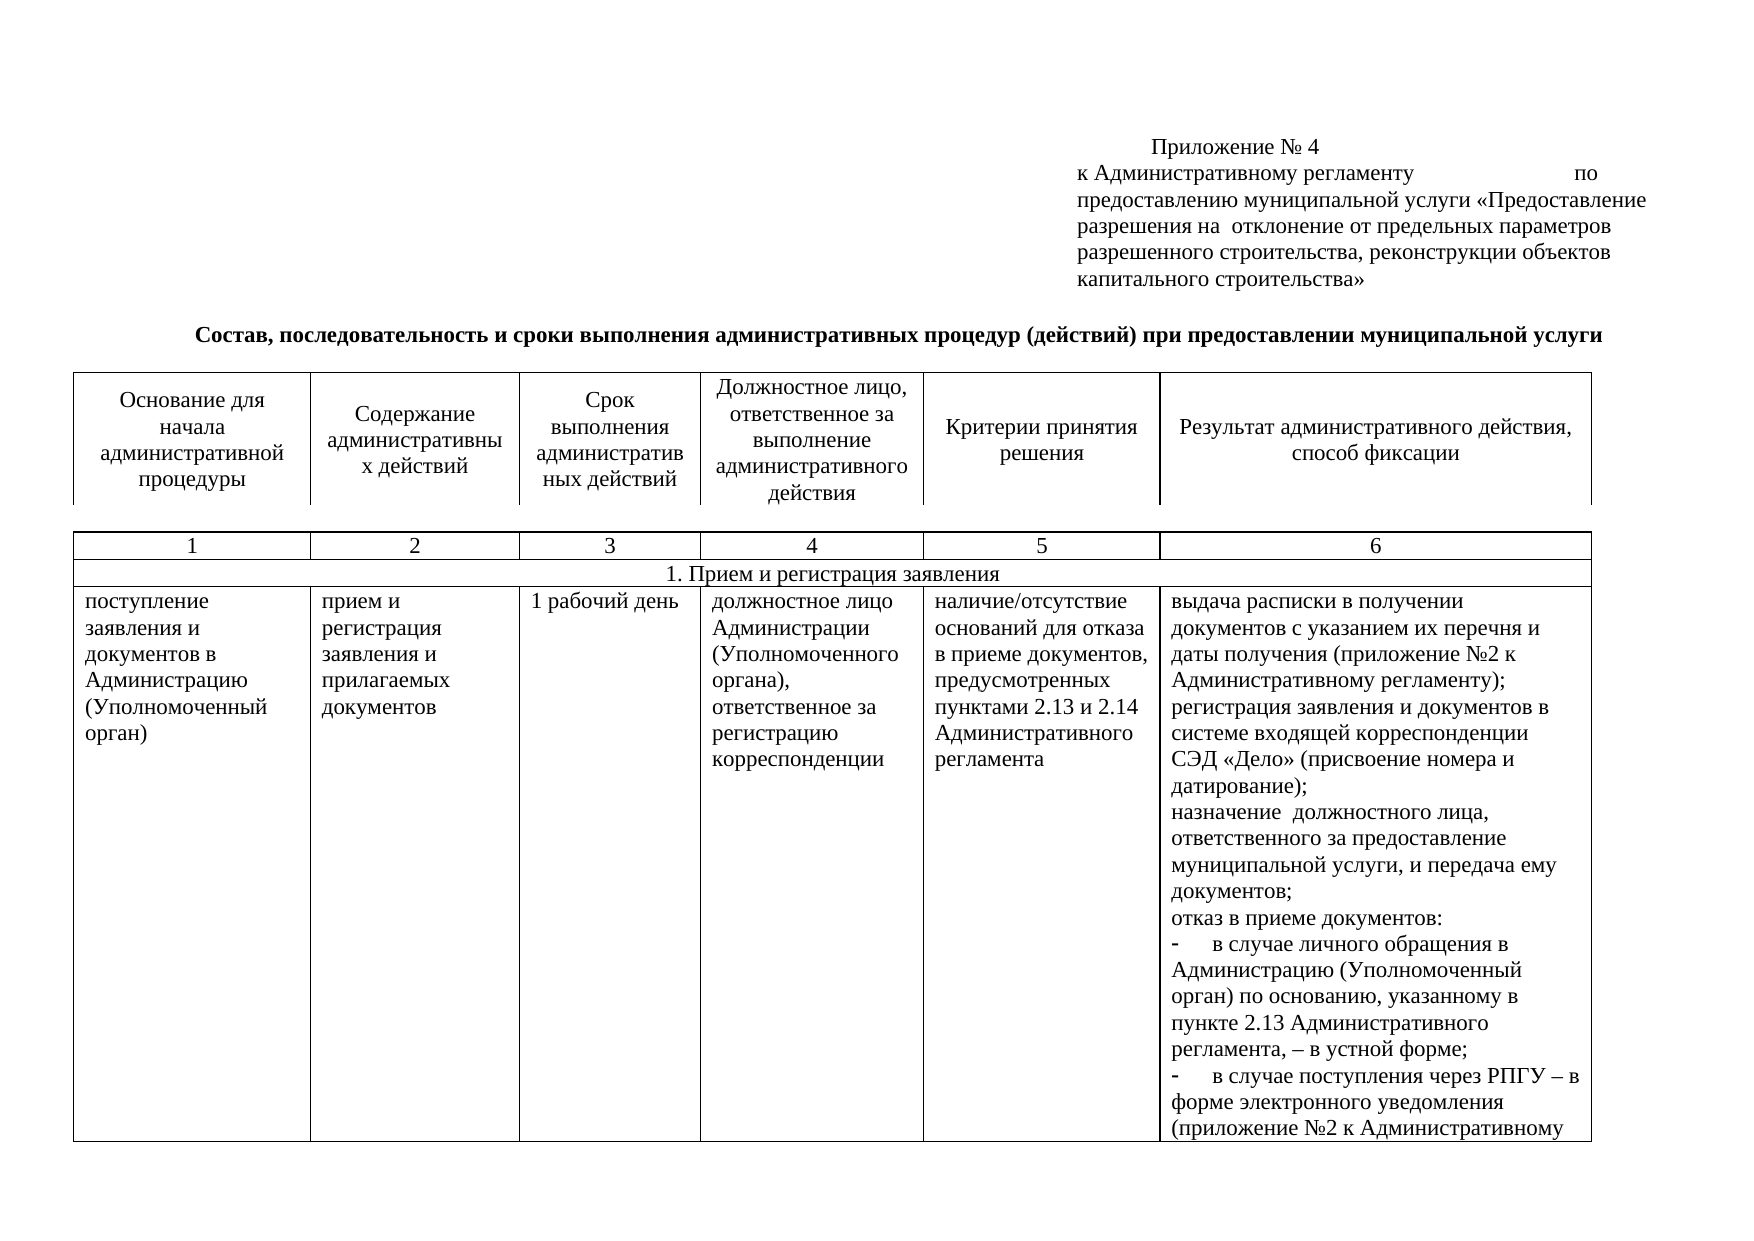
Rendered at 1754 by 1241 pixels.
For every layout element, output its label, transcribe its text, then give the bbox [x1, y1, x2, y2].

table_header 6 [1161, 533, 1591, 559]
text Приложение № 4 [1077, 133, 1698, 159]
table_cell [74, 587, 310, 1141]
table_header Результат административного действия, способ фиксации [1161, 373, 1591, 505]
table_header Срок выполнения административных действий [520, 373, 700, 505]
text к Административному регламенту по предоставлению муниципальной услуги «Предоставление разрешения на отклонение от предельных параметров разрешенного строительства, реконструкции объектов капитального строительства» [1077, 159, 1698, 291]
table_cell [1161, 587, 1591, 1141]
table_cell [701, 587, 923, 1141]
table_header 3 [520, 533, 700, 559]
table_cell 1 рабочий день [520, 587, 700, 1141]
table_header 4 [701, 533, 923, 559]
table_header 2 [311, 533, 519, 559]
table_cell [311, 587, 519, 1141]
table_cell 1. Прием и регистрация заявления [74, 560, 1591, 586]
table_header Содержание административных действий [311, 373, 519, 505]
table_header Должностное лицо, ответственное за выполнение административного действия [701, 373, 923, 505]
table_header 1 [74, 533, 310, 559]
table_header Критерии принятия решения [924, 373, 1159, 505]
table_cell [924, 587, 1159, 1141]
table_header Основание для начала административной процедуры [74, 373, 310, 505]
table_header 5 [924, 533, 1159, 559]
text Состав, последовательность и сроки выполнения административных процедур (действий) при предоставлении муниципальной услуги [118, 321, 1636, 348]
